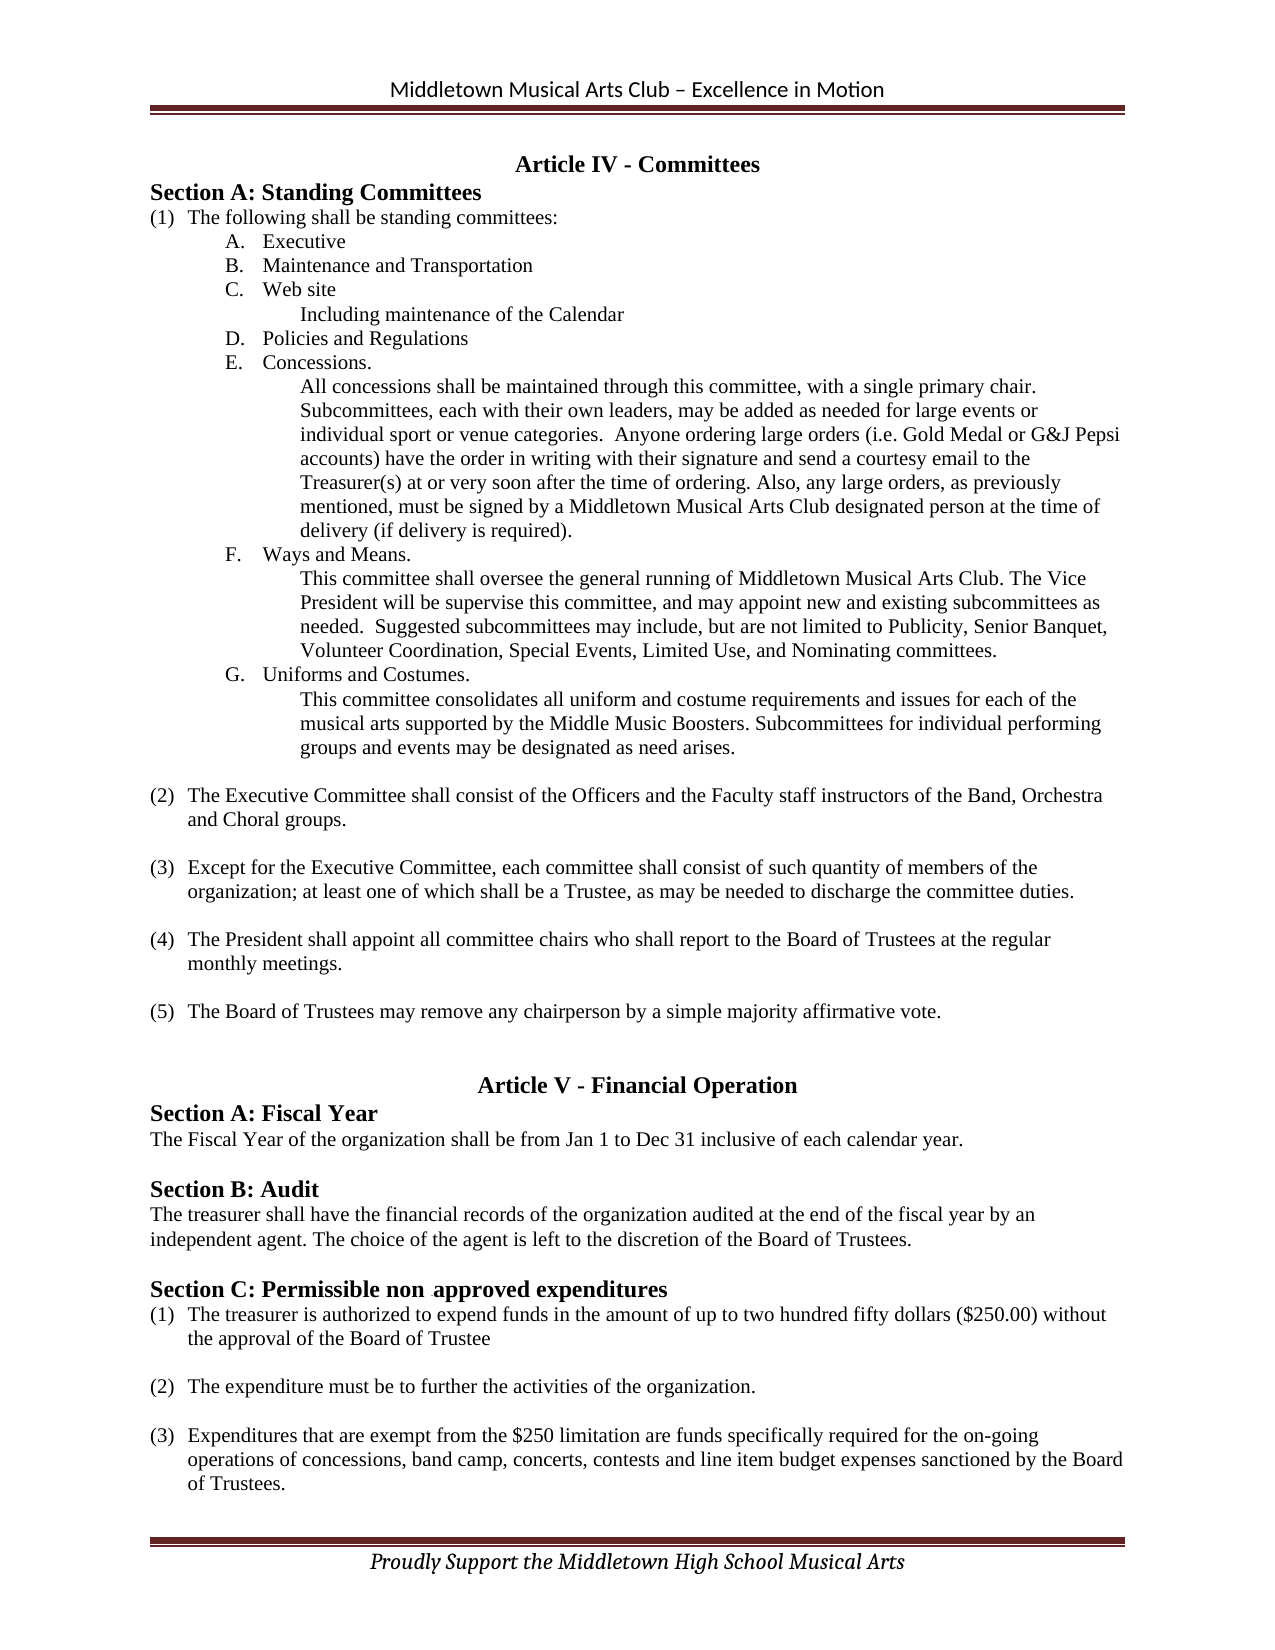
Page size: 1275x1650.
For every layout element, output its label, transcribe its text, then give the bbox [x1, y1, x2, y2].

list This committee consolidates all uniform and costume requirements and issues for each of the musical arts supported by the Middle Music Boosters. Subcommittees for individual performing groups and events may be designated as need arises. [300, 686, 1125, 759]
list Expenditures that are exempt from the $250 limitation are funds specifically required for the on-going operations of concessions, band camp, concerts, contests and line item budget expenses sanctioned by the Board of Trustees. [150, 1422, 1125, 1495]
list Web site [225, 277, 1125, 301]
list This committee shall oversee the general running of Middletown Musical Arts Club. The Vice President will be supervise this committee, and may appoint new and existing subcommittees as needed. Suggested subcommittees may include, but are not limited to Publicity, Senior Banquet, Volunteer Coordination, Special Events, Limited Use, and Nominating committees. [300, 566, 1125, 662]
text Section B: Audit [150, 1175, 1125, 1202]
text The treasurer shall have the financial records of the organization audited at the end of the fiscal year by an independent agent. The choice of the agent is left to the discretion of the Board of Trustees. [150, 1202, 1125, 1251]
text Article IV - Committees [150, 150, 1125, 178]
list The following shall be standing committees: [150, 205, 1125, 229]
list The treasurer is authorized to expend funds in the amount of up to two hundred fifty dollars ($250.00) without the approval of the Board of Trustee [150, 1302, 1125, 1350]
list Maintenance and Transportation [225, 253, 1125, 277]
list The Board of Trustees may remove any chairperson by a simple majority affirmative vote. [150, 999, 1125, 1023]
list Policies and Regulations [225, 326, 1125, 349]
text Including maintenance of the Calendar [300, 301, 1125, 326]
list Ways and Means. [225, 542, 1125, 566]
list The expenditure must be to further the activities of the organization. [150, 1374, 1125, 1398]
text The Fiscal Year of the organization shall be from Jan 1 to Dec 31 inclusive of each calendar year. [150, 1127, 1125, 1151]
text Section A: Standing Committees [150, 178, 1125, 205]
list Concessions. [225, 349, 1125, 374]
list Executive [225, 229, 1125, 253]
list The Executive Committee shall consist of the Officers and the Faculty staff instructors of the Band, Orchestra and Choral groups. [150, 783, 1125, 831]
text All concessions shall be maintained through this committee, with a single primary chair. Subcommittees, each with their own leaders, may be added as needed for large events or individual sport or venue categories. Anyone ordering large orders (i.e. Gold Medal or G&J Pepsi accounts) have the order in writing with their signature and send a courtesy email to the Treasurer(s) at or very soon after the time of ordering. Also, any large orders, as previously mentioned, must be signed by a Middletown Musical Arts Club designated person at the time of delivery (if delivery is required). [300, 374, 1125, 542]
text Article V - Financial Operation [150, 1071, 1125, 1099]
text Section C: Permissible non -approved expenditures [150, 1274, 1125, 1302]
list The President shall appoint all committee chairs who shall report to the Board of Trustees at the regular monthly meetings. [150, 927, 1125, 975]
list Uniforms and Costumes. [225, 662, 1125, 686]
text Section A: Fiscal Year [150, 1099, 1125, 1127]
list Except for the Executive Committee, each committee shall consist of such quantity of members of the organization; at least one of which shall be a Trustee, as may be needed to discharge the committee duties. [150, 855, 1125, 903]
